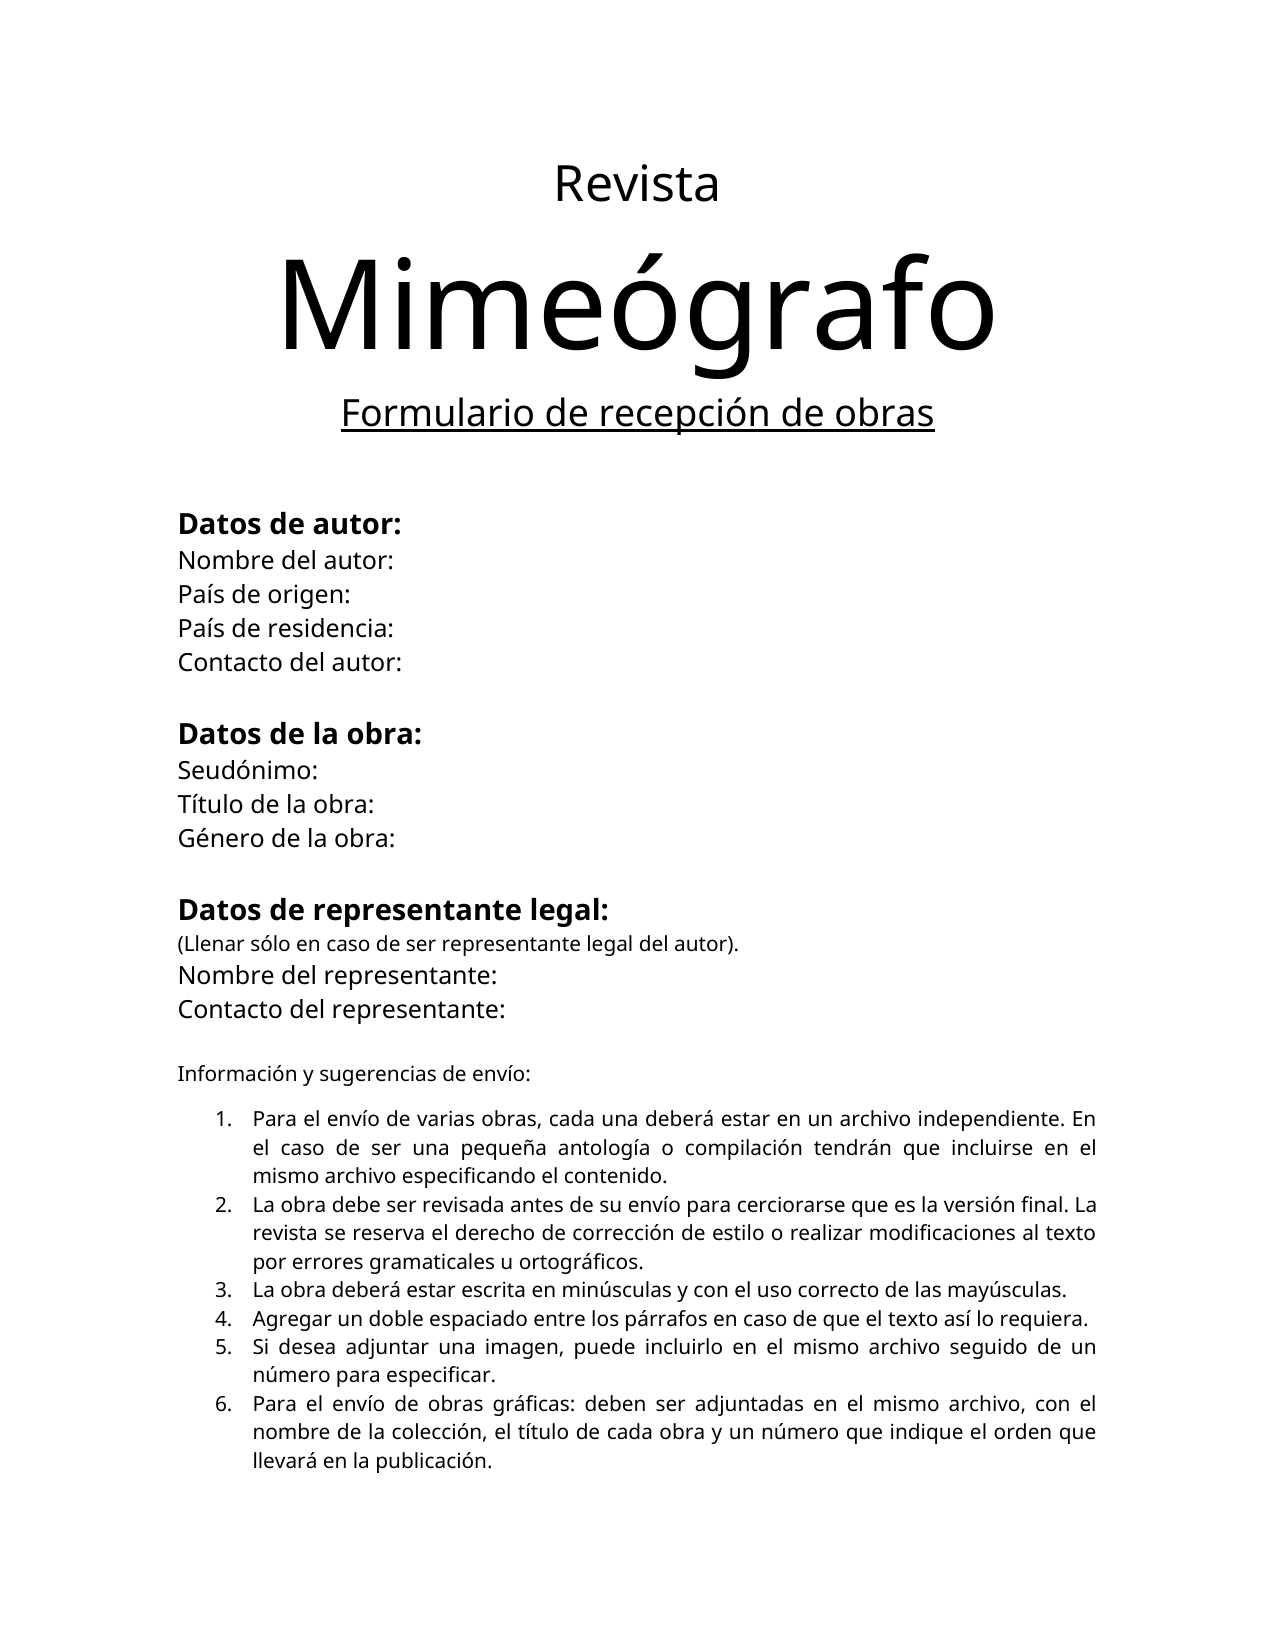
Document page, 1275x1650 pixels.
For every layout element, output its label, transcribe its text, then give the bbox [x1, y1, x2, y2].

text Mimeógrafo [177, 216, 1098, 386]
text Revista [177, 148, 1098, 216]
text Título de la obra: [177, 787, 1098, 821]
list Para el envío de obras gráficas: deben ser adjuntadas en el mismo archivo, con el nombre de la colección, el título de cada obra y un número que indique el orden que llevará en la publicación. [215, 1389, 1098, 1474]
text Contacto del representante: [177, 991, 1098, 1025]
list Para el envío de varias obras, cada una deberá estar en un archivo independiente. En el caso de ser una pequeña antología o compilación tendrán que incluirse en el mismo archivo especificando el contenido. [215, 1104, 1098, 1190]
text País de residencia: [177, 611, 1098, 645]
text Formulario de recepción de obras [177, 386, 1098, 437]
text Datos de representante legal: [177, 889, 1098, 929]
text Género de la obra: [177, 821, 1098, 855]
text Contacto del autor: [177, 645, 1098, 679]
list La obra debe ser revisada antes de su envío para cerciorarse que es la versión final. La revista se reserva el derecho de corrección de estilo o realizar modificaciones al texto por errores gramaticales u ortográficos. [215, 1190, 1098, 1275]
text Información y sugerencias de envío: [177, 1059, 1098, 1088]
list La obra deberá estar escrita en minúsculas y con el uso correcto de las mayúsculas. [215, 1275, 1098, 1304]
text Nombre del autor: [177, 543, 1098, 577]
text Datos de autor: [177, 503, 1098, 543]
list Si desea adjuntar una imagen, puede incluirlo en el mismo archivo seguido de un número para especificar. [215, 1332, 1098, 1389]
text Datos de la obra: [177, 713, 1098, 753]
list Agregar un doble espaciado entre los párrafos en caso de que el texto así lo requiera. [215, 1304, 1098, 1332]
text Seudónimo: [177, 753, 1098, 787]
text País de origen: [177, 577, 1098, 611]
text Nombre del representante: [177, 957, 1098, 991]
text (Llenar sólo en caso de ser representante legal del autor). [177, 929, 1098, 957]
